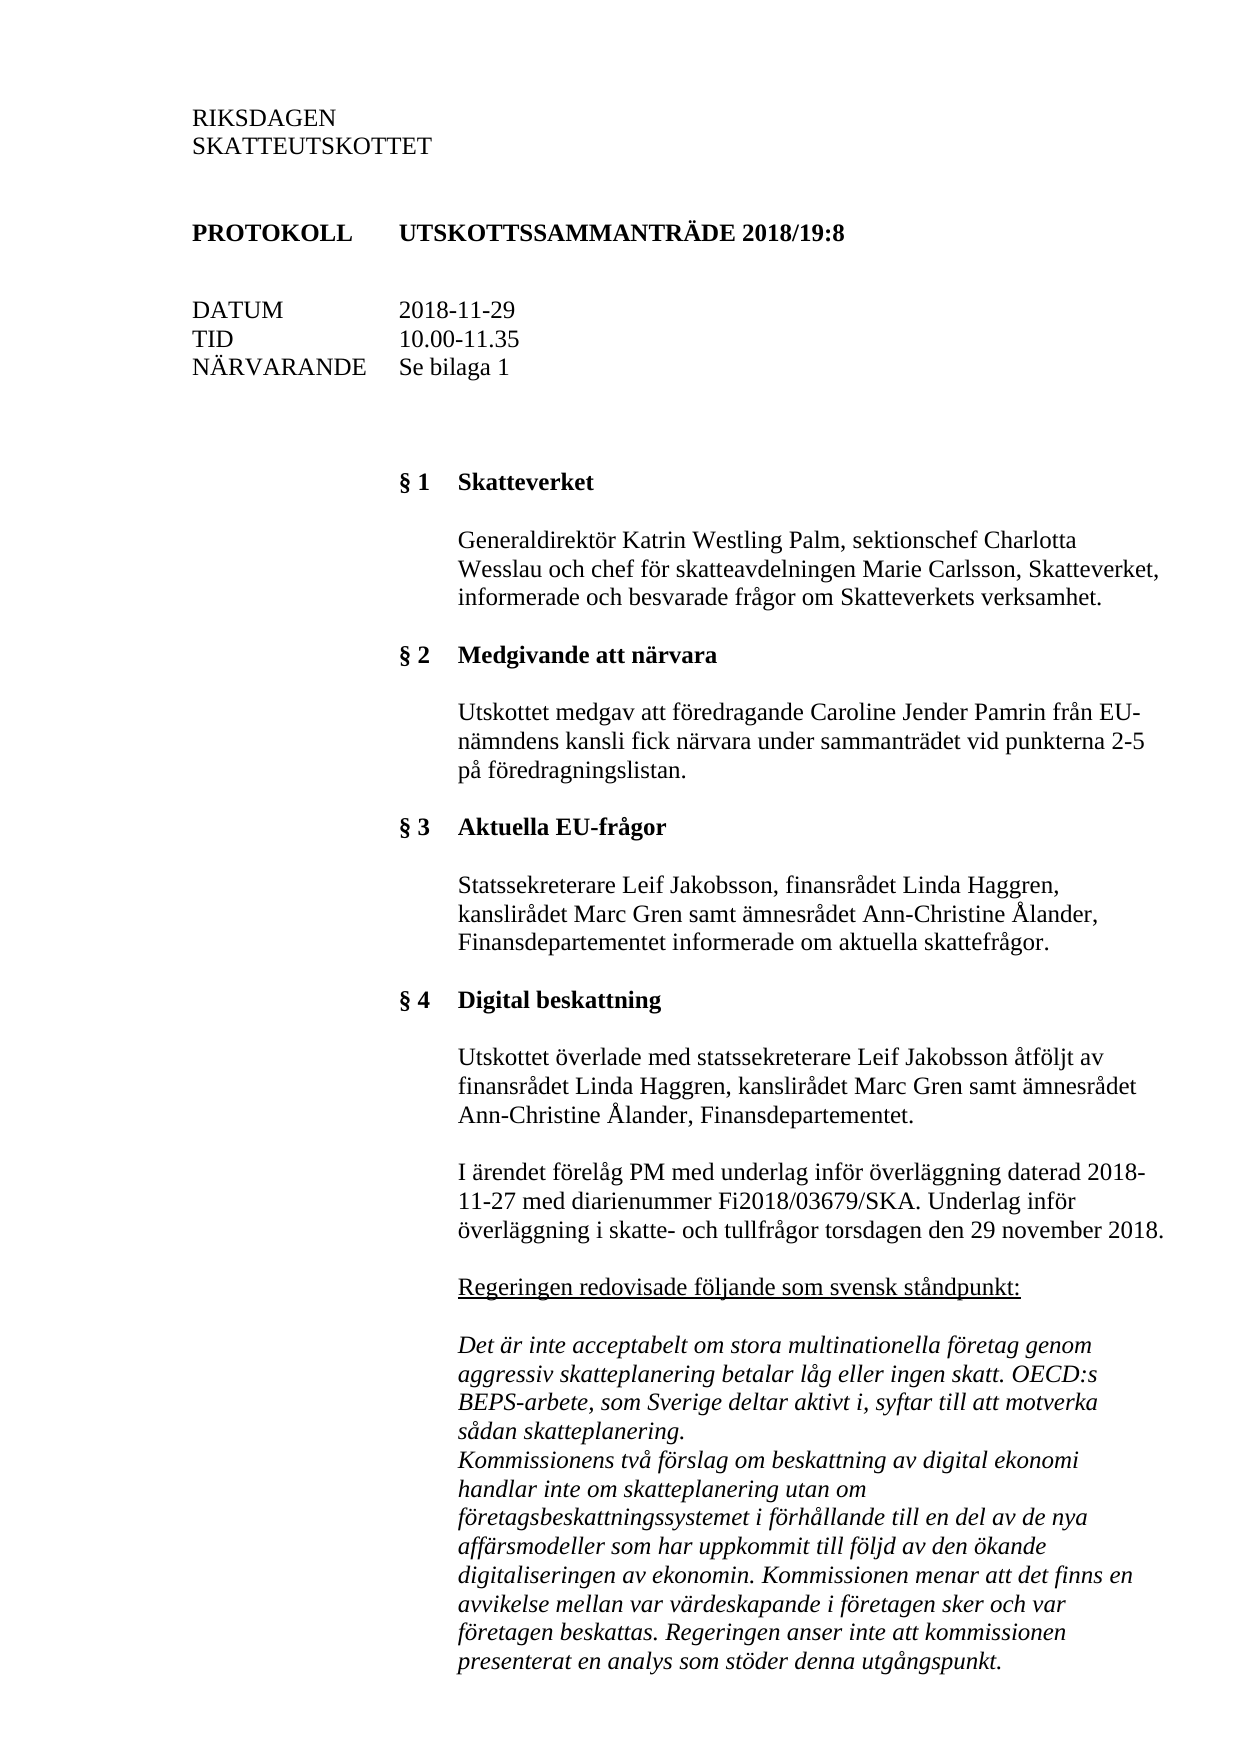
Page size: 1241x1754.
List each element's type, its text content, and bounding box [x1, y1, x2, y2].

table_cell Aktuella EU-frågor Statssekreterare Leif Jakobsson, finansrådet Linda Haggren, kanslirådet Marc Gren samt ämnesrådet Ann-Christine Ålander, Finansdepartementet informerade om aktuella skattefrågor. [450, 813, 1174, 985]
table_header UTSKOTTSSAMMANTRÄDE 2018/19:8 [391, 218, 1064, 295]
table_header Skatteverket Generaldirektör Katrin Westling Palm, sektionschef Charlotta Wesslau och chef för skatteavdelningen Marie Carlsson, Skatteverket, informerade och besvarade frågor om Skatteverkets verksamhet. [450, 468, 1174, 640]
table_cell DATUM [185, 295, 391, 324]
table_cell NÄRVARANDE [185, 353, 391, 381]
table_cell § 3 [391, 813, 450, 985]
table_cell Medgivande att närvara Utskottet medgav att föredragande Caroline Jender Pamrin från EU-nämndens kansli fick närvara under sammanträdet vid punkterna 2-5 på föredragningslistan. [450, 640, 1174, 812]
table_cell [450, 985, 1174, 1675]
table_header § 1 [391, 468, 450, 640]
table_cell § 4 [391, 985, 450, 1675]
table_header PROTOKOLL [185, 218, 391, 295]
table_cell § 2 [391, 640, 450, 812]
table_header RIKSDAGEN SKATTEUTSKOTTET [185, 103, 1137, 160]
table_cell Se bilaga 1 [391, 353, 1064, 381]
table_cell TID [185, 324, 391, 352]
table_cell 10.00-11.35 [391, 324, 1064, 352]
table_cell 2018-11-29 [391, 295, 1064, 324]
